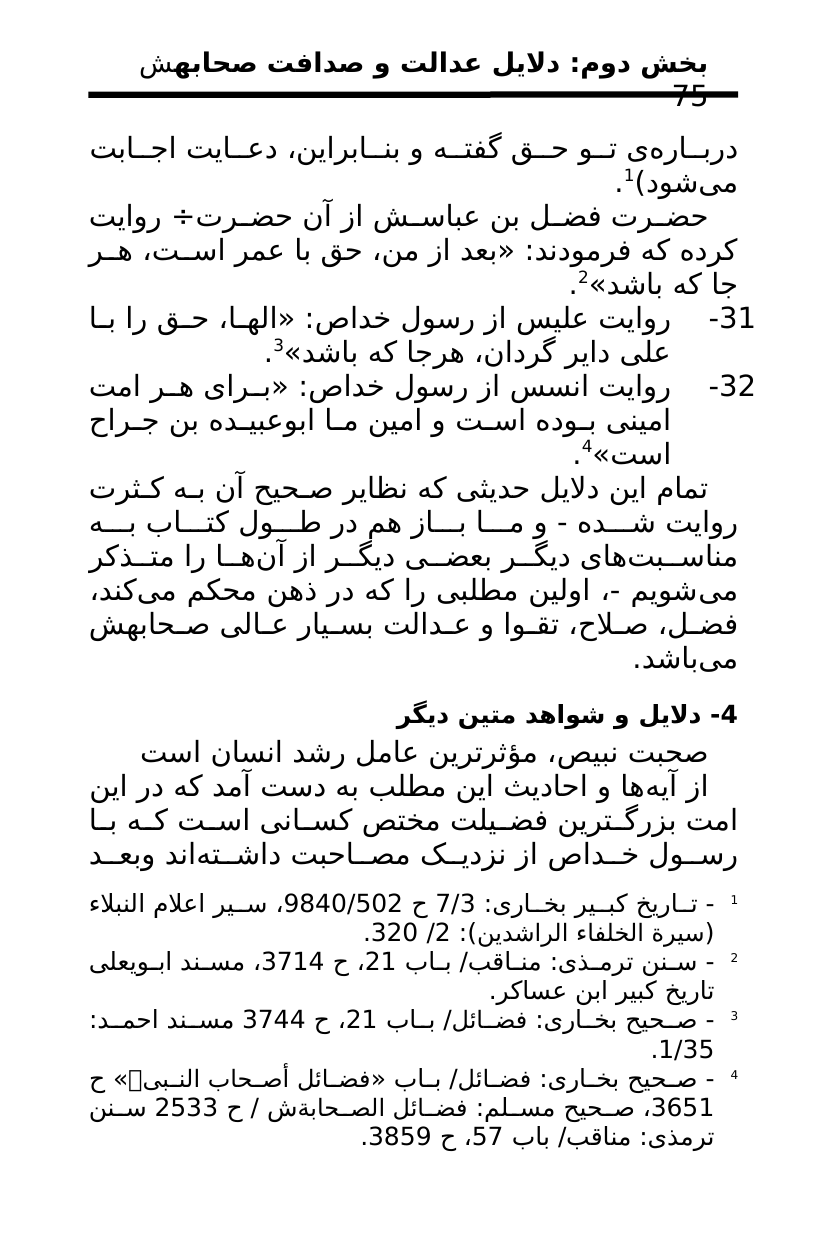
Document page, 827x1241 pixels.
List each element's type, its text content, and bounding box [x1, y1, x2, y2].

text حضرت فضل بن عباسش از آن حضرت÷ روایت کرده که فرمودند: «بعد از من، حق با عمر است، هر جا که باشد». [89, 199, 738, 301]
text تمام این دلایل حدیثی که نظایر صحیح آن به کثرت روایت شده - و ما باز هم در طول کتاب به مناسبت‌های دیگر بعضی دیگر از آن‌ها را متذکر می‌شویم -، اولین مطلبی را که در ذهن محکم می‌کند، فضل، صلاح، تقوا و عدالت بسیار عالی صحابهش می‌باشد. [89, 471, 738, 675]
list روایت انسس از رسول خداص: «برای هر امت امینی بوده است و امین ما ابوعبیده بن جراح است». [89, 369, 708, 471]
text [89, 769, 738, 871]
text روایت شده که روزی جوانی صالح از جلوی حضرت عمرس رد شد. آن حضرتس فرمود: چه جوان خوبی است! حضرت ابوذرس که حضور داشت، برخاست و او را دنبال نمود. چون به او رسید، گفت: برای من آمرزش بخواه! جوان گفت: ابوذر! تو صحابی رسول اللهص هستی. من برای تو آمرزش بخواهم؟! فرمود: آری، برای من آمرزش بخواه. جوان ابا ورزید و گفت تا حقیقت را به من نگویی، نمی‌توانم برای تو استغفارکنم. ابوذرس فرمود: تو بر عمر گذشتی و او درباره‌ی تو گفت: چه جوان صالحی است! و من از رسول اللهص شنیده‌ام که فرمود: «خداوند حق را بر زبان و قلب عمر نهاده است» (و برای همین مطمئنم درباره‌ی تو حق گفته و بنابراین، دعایت اجابت می‌شود). [89, 132, 738, 199]
text صحبت نبیص، مؤثرترین عامل رشد انسان است [89, 735, 738, 769]
text 4- دلایل و شواهد متین دیگر [89, 700, 738, 729]
list روایت علیس از رسول خداص: «الها، حق را با علی دایر گردان، هرجا که باشد». [89, 301, 708, 369]
